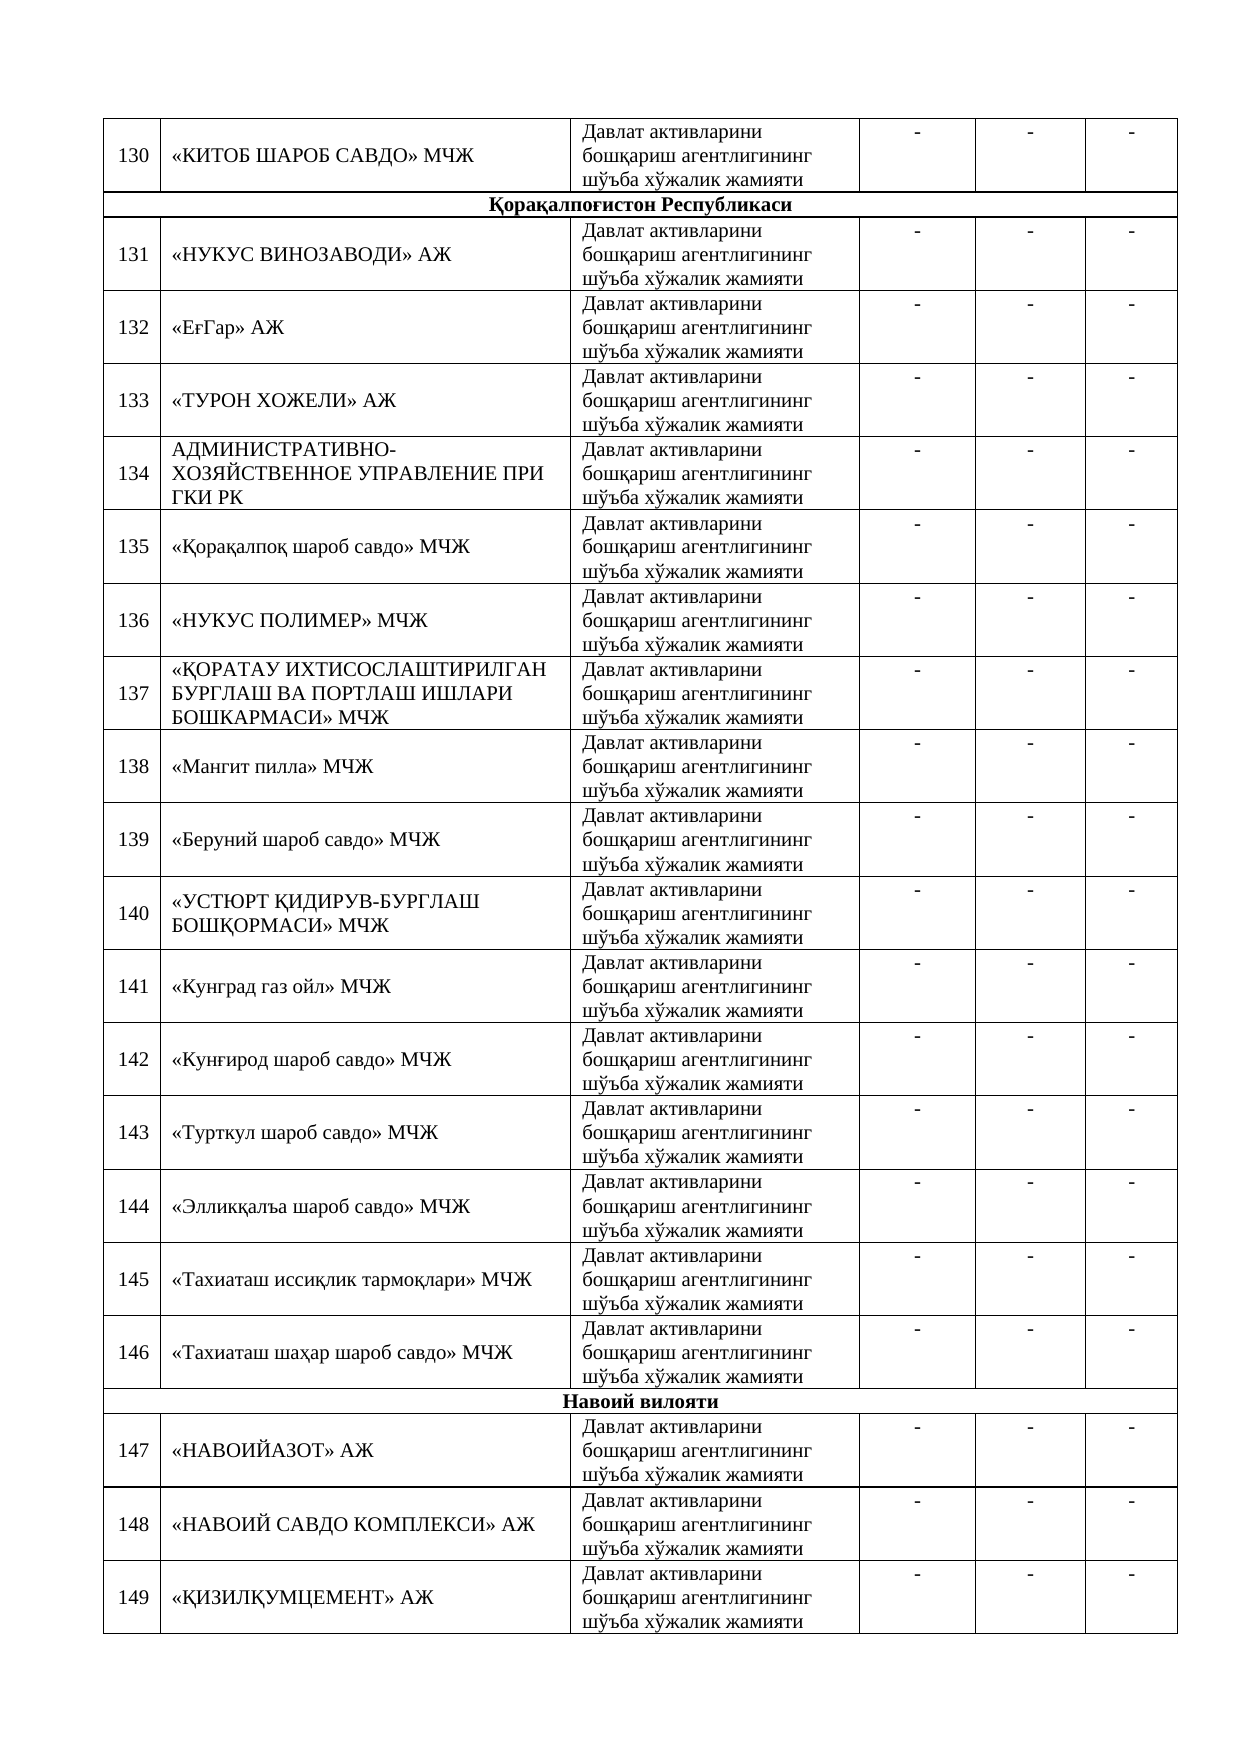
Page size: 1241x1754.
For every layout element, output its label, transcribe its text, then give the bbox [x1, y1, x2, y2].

table_cell Давлат активларини бошқариш агентлигининг шўъба хўжалик жамияти [571, 1414, 859, 1486]
table_cell - [976, 1561, 1085, 1633]
table_cell Давлат активларини бошқариш агентлигининг шўъба хўжалик жамияти [571, 803, 859, 876]
table_cell - [860, 1023, 975, 1095]
table_cell 132 [104, 291, 160, 363]
table_cell - [976, 1096, 1085, 1168]
table_cell 134 [104, 437, 160, 509]
table_cell - [976, 218, 1085, 290]
table_cell - [1086, 1243, 1177, 1315]
table_cell - [860, 218, 975, 290]
table_cell - [976, 730, 1085, 802]
table_cell «Беруний шароб савдо» МЧЖ [161, 803, 570, 876]
table_cell - [860, 1414, 975, 1486]
table_cell - [1086, 730, 1177, 802]
table_cell 135 [104, 510, 160, 583]
table_cell 141 [104, 950, 160, 1022]
table_cell - [976, 291, 1085, 363]
table_cell - [976, 119, 1085, 191]
table_cell «ЕғГар» АЖ [161, 291, 570, 363]
table_cell Давлат активларини бошқариш агентлигининг шўъба хўжалик жамияти [571, 877, 859, 949]
table_cell Давлат активларини бошқариш агентлигининг шўъба хўжалик жамияти [571, 364, 859, 436]
table_cell Давлат активларини бошқариш агентлигининг шўъба хўжалик жамияти [571, 1243, 859, 1315]
table_cell Давлат активларини бошқариш агентлигининг шўъба хўжалик жамияти [571, 291, 859, 363]
table_cell - [860, 1488, 975, 1560]
table_cell «ТУРОН ХОЖЕЛИ» АЖ [161, 364, 570, 436]
table_cell 136 [104, 584, 160, 656]
table_cell - [1086, 1316, 1177, 1388]
table_cell - [1086, 364, 1177, 436]
table_cell - [860, 1170, 975, 1242]
table_cell Давлат активларини бошқариш агентлигининг шўъба хўжалик жамияти [571, 437, 859, 509]
table_cell 137 [104, 657, 160, 729]
table_cell «УСТЮРТ ҚИДИРУВ-БУРГЛАШ БОШҚОРМАСИ» МЧЖ [161, 877, 570, 949]
table_cell - [860, 950, 975, 1022]
table_cell - [976, 1414, 1085, 1486]
table_cell 138 [104, 730, 160, 802]
table_cell - [1086, 1488, 1177, 1560]
table_cell - [976, 584, 1085, 656]
table_cell «Кунғирод шароб савдо» МЧЖ [161, 1023, 570, 1095]
table_cell - [1086, 291, 1177, 363]
table_cell - [860, 584, 975, 656]
table_cell - [860, 119, 975, 191]
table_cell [571, 218, 859, 290]
table_cell - [976, 950, 1085, 1022]
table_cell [571, 1488, 859, 1560]
table_cell «Мангит пилла» МЧЖ [161, 730, 570, 802]
table_cell 149 [104, 1561, 160, 1633]
table_cell «НУКУС ПОЛИМЕР» МЧЖ [161, 584, 570, 656]
table_cell Давлат активларини бошқариш агентлигининг шўъба хўжалик жамияти [571, 1023, 859, 1095]
table_cell - [1086, 218, 1177, 290]
table_cell - [976, 657, 1085, 729]
table_cell - [860, 510, 975, 583]
table_cell «Тахиаташ иссиқлик тармоқлари» МЧЖ [161, 1243, 570, 1315]
table_cell Давлат активларини бошқариш агентлигининг шўъба хўжалик жамияти [571, 657, 859, 729]
table_cell - [860, 1096, 975, 1168]
table_cell 148 [104, 1488, 160, 1560]
table_cell 139 [104, 803, 160, 876]
table_cell - [860, 657, 975, 729]
table_cell - [860, 803, 975, 876]
table_cell - [1086, 584, 1177, 656]
table_cell - [976, 1243, 1085, 1315]
table_cell 131 [104, 218, 160, 290]
table_cell - [860, 1243, 975, 1315]
table_cell - [976, 1316, 1085, 1388]
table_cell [571, 119, 859, 191]
table_cell - [1086, 657, 1177, 729]
table_cell - [1086, 950, 1177, 1022]
table_cell Давлат активларини бошқариш агентлигининг шўъба хўжалик жамияти [571, 730, 859, 802]
table_cell Давлат активларини бошқариш агентлигининг шўъба хўжалик жамияти [571, 950, 859, 1022]
table_cell 142 [104, 1023, 160, 1095]
table_cell АДМИНИСТРАТИВНО-ХОЗЯЙСТВЕННОЕ УПРАВЛЕНИЕ ПРИ ГКИ РК [161, 437, 570, 509]
table_cell «Тахиаташ шаҳар шароб савдо» МЧЖ [161, 1316, 570, 1388]
table_cell Давлат активларини бошқариш агентлигининг шўъба хўжалик жамияти [571, 584, 859, 656]
table_cell «Турткул шароб савдо» МЧЖ [161, 1096, 570, 1168]
table_cell - [860, 877, 975, 949]
table_cell - [1086, 1023, 1177, 1095]
table_cell 144 [104, 1170, 160, 1242]
table_cell - [860, 291, 975, 363]
table_cell - [1086, 877, 1177, 949]
table_cell 140 [104, 877, 160, 949]
table_cell 146 [104, 1316, 160, 1388]
table_cell - [976, 877, 1085, 949]
table_cell - [1086, 437, 1177, 509]
table_cell «ҚОРАТАУ ИХТИСОСЛАШТИРИЛГАН БУРГЛАШ ВА ПОРТЛАШ ИШЛАРИ БОШКАРМАСИ» МЧЖ [161, 657, 570, 729]
table_cell «НАВОИЙ САВДО КОМПЛЕКСИ» АЖ [161, 1488, 570, 1560]
table_cell Навоий вилояти [104, 1389, 1177, 1413]
table_cell - [1086, 119, 1177, 191]
table_cell Давлат активларини бошқариш агентлигининг шўъба хўжалик жамияти [571, 1096, 859, 1168]
table_cell «ҚИЗИЛҚУМЦЕМЕНТ» АЖ [161, 1561, 570, 1633]
table_cell - [1086, 1170, 1177, 1242]
table_cell 147 [104, 1414, 160, 1486]
table_cell «Қорақалпоқ шароб савдо» МЧЖ [161, 510, 570, 583]
table_cell - [976, 803, 1085, 876]
table_cell - [1086, 1414, 1177, 1486]
table_cell 133 [104, 364, 160, 436]
table_cell 143 [104, 1096, 160, 1168]
table_cell - [860, 1561, 975, 1633]
table_cell Қорақалпоғистон Республикаси [104, 193, 1177, 216]
table_cell - [1086, 1096, 1177, 1168]
table_cell 145 [104, 1243, 160, 1315]
table_cell - [976, 1488, 1085, 1560]
table_cell Давлат активларини бошқариш агентлигининг шўъба хўжалик жамияти [571, 510, 859, 583]
table_cell - [860, 364, 975, 436]
table_cell «Элликқалъа шароб савдо» МЧЖ [161, 1170, 570, 1242]
table_cell - [1086, 803, 1177, 876]
table_cell - [976, 437, 1085, 509]
table_cell - [976, 364, 1085, 436]
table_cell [571, 1561, 859, 1633]
table_cell «НУКУС ВИНОЗАВОДИ» АЖ [161, 218, 570, 290]
table_cell Давлат активларини бошқариш агентлигининг шўъба хўжалик жамияти [571, 1316, 859, 1388]
table_cell - [860, 1316, 975, 1388]
table_cell 130 [104, 119, 160, 191]
table_cell - [1086, 510, 1177, 583]
table_cell - [976, 510, 1085, 583]
table_cell Давлат активларини бошқариш агентлигининг шўъба хўжалик жамияти [571, 1170, 859, 1242]
table_cell - [860, 730, 975, 802]
table_cell - [976, 1023, 1085, 1095]
table_cell «Кунград газ ойл» МЧЖ [161, 950, 570, 1022]
table_cell - [976, 1170, 1085, 1242]
table_cell - [1086, 1561, 1177, 1633]
table_cell - [860, 437, 975, 509]
table_cell «КИТОБ ШАРОБ САВДО» МЧЖ [161, 119, 570, 191]
table_cell «НАВОИЙАЗОТ» АЖ [161, 1414, 570, 1486]
